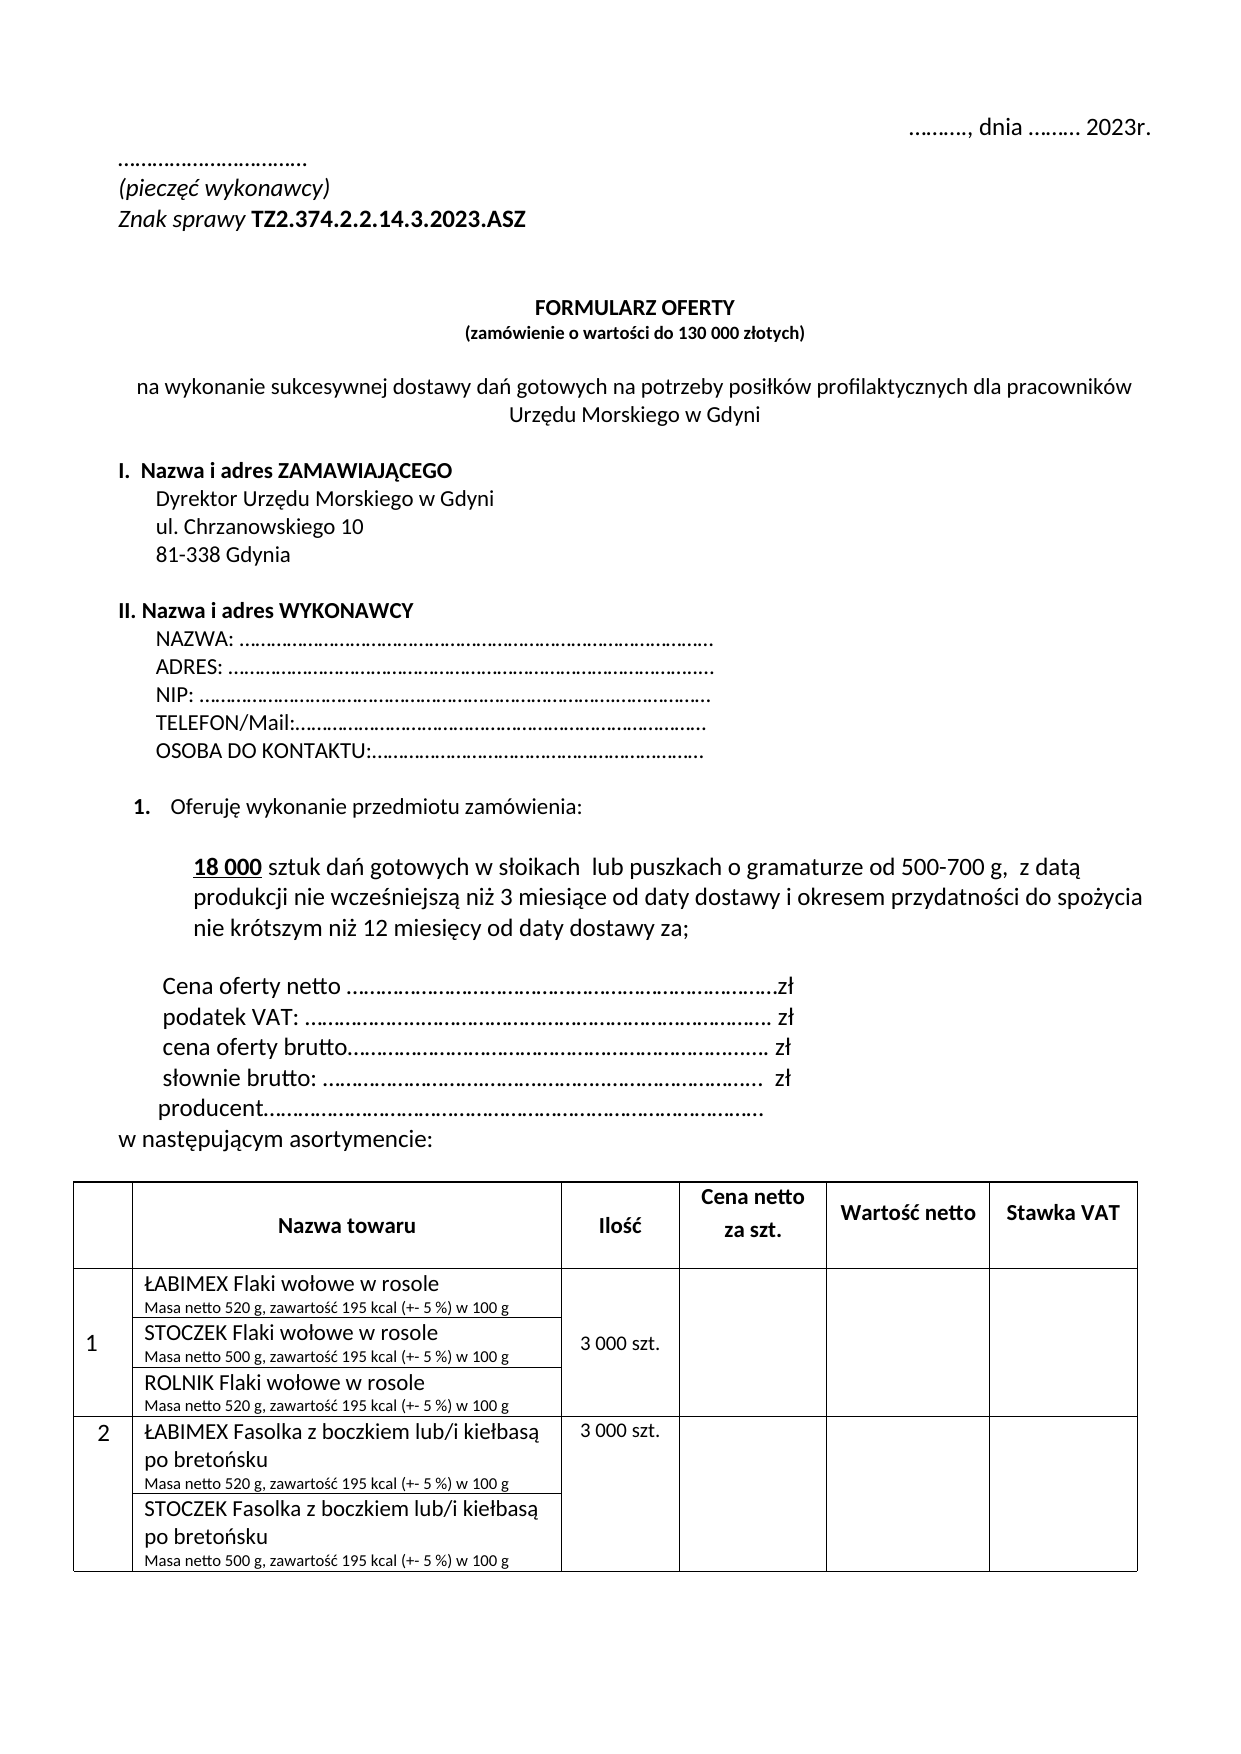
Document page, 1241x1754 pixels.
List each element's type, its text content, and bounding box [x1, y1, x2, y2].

text Dyrektor Urzędu Morskiego w Gdyni [156, 484, 1152, 512]
text Znak sprawy TZ2.374.2.2.14.3.2023.ASZ [118, 203, 1152, 234]
text ………., dnia ……… 2023r. [118, 112, 1152, 142]
list Oferuję wykonanie przedmiotu zamówienia: [133, 792, 1152, 820]
table_cell [990, 1269, 1137, 1416]
list 18 000 sztuk dań gotowych w słoikach lub puszkach o gramaturze od 500-700 g, z datą produkcji nie wcześniejszą niż 3 miesiące od daty dostawy i okresem przydatności do spożycia nie krótszym niż 12 miesięcy od daty dostawy za; [193, 851, 1152, 942]
text producent…………………………………………………………………………… [118, 1092, 1152, 1123]
text 81-338 Gdynia [156, 540, 1152, 568]
text słownie brutto: ……………………….……….………..……………………... zł [162, 1062, 1152, 1092]
text I. Nazwa i adres ZAMAWIAJĄCEGO [118, 456, 1152, 484]
text ul. Chrzanowskiego 10 [156, 512, 1152, 540]
text ADRES: ……………………………………………………………………………..… NIP: …………………………………………………………………….……………… [156, 652, 1152, 708]
table_cell STOCZEK Fasolka z boczkiem lub/i kiełbasą po bretońsku Masa netto 500 g, zawartość 195 kcal (+- 5 %) w 100 g [133, 1494, 561, 1571]
table_cell STOCZEK Flaki wołowe w rosole Masa netto 500 g, zawartość 195 kcal (+- 5 %) w 100 g [133, 1318, 561, 1367]
text OSOBA DO KONTAKTU:……………………………………………………… [156, 736, 1152, 764]
table_cell [990, 1417, 1137, 1571]
table_header [74, 1183, 132, 1268]
text na wykonanie sukcesywnej dostawy dań gotowych na potrzeby posiłków profilaktycznych dla pracowników Urzędu Morskiego w Gdyni [118, 372, 1152, 428]
table_header Cena netto za szt. [680, 1183, 826, 1268]
text (pieczęć wykonawcy) [118, 173, 1152, 203]
table_cell 1 [74, 1269, 132, 1416]
table_cell ŁABIMEX Flaki wołowe w rosole Masa netto 520 g, zawartość 195 kcal (+- 5 %) w 100 g [133, 1269, 561, 1317]
table_cell 3 000 szt. [562, 1417, 679, 1571]
table_cell 2 [74, 1417, 132, 1571]
table_cell 3 000 szt. [562, 1269, 679, 1416]
text NAZWA: ……………………………………………………………………………… [156, 624, 1152, 652]
table_header Wartość netto [827, 1183, 989, 1268]
text …………………………… [118, 142, 1152, 173]
text cena oferty brutto…………………………………………………………...…. zł [162, 1031, 1152, 1062]
table_cell ROLNIK Flaki wołowe w rosole Masa netto 520 g, zawartość 195 kcal (+- 5 %) w 100 g [133, 1368, 561, 1416]
text II. Nazwa i adres WYKONAWCY [118, 596, 1152, 624]
table_cell [827, 1417, 989, 1571]
table_header Ilość [562, 1183, 679, 1268]
text FORMULARZ OFERTY [118, 293, 1152, 321]
text podatek VAT: ………………..……………………………………………………. zł [162, 1001, 1152, 1031]
table_cell [680, 1269, 826, 1416]
table_cell [827, 1269, 989, 1416]
text Cena oferty netto …………………………………………………………………zł [162, 970, 1152, 1001]
table_header Stawka VAT [990, 1183, 1137, 1268]
text (zamówienie o wartości do 130 000 złotych) [118, 321, 1152, 344]
table_cell [680, 1417, 826, 1571]
table_header Nazwa towaru [133, 1183, 561, 1268]
text w następującym asortymencie: [118, 1123, 1152, 1153]
table_cell ŁABIMEX Fasolka z boczkiem lub/i kiełbasą po bretońsku Masa netto 520 g, zawartość 195 kcal (+- 5 %) w 100 g [133, 1417, 561, 1493]
text TELEFON/Mail:…………………………………………………………………… [156, 708, 1152, 736]
